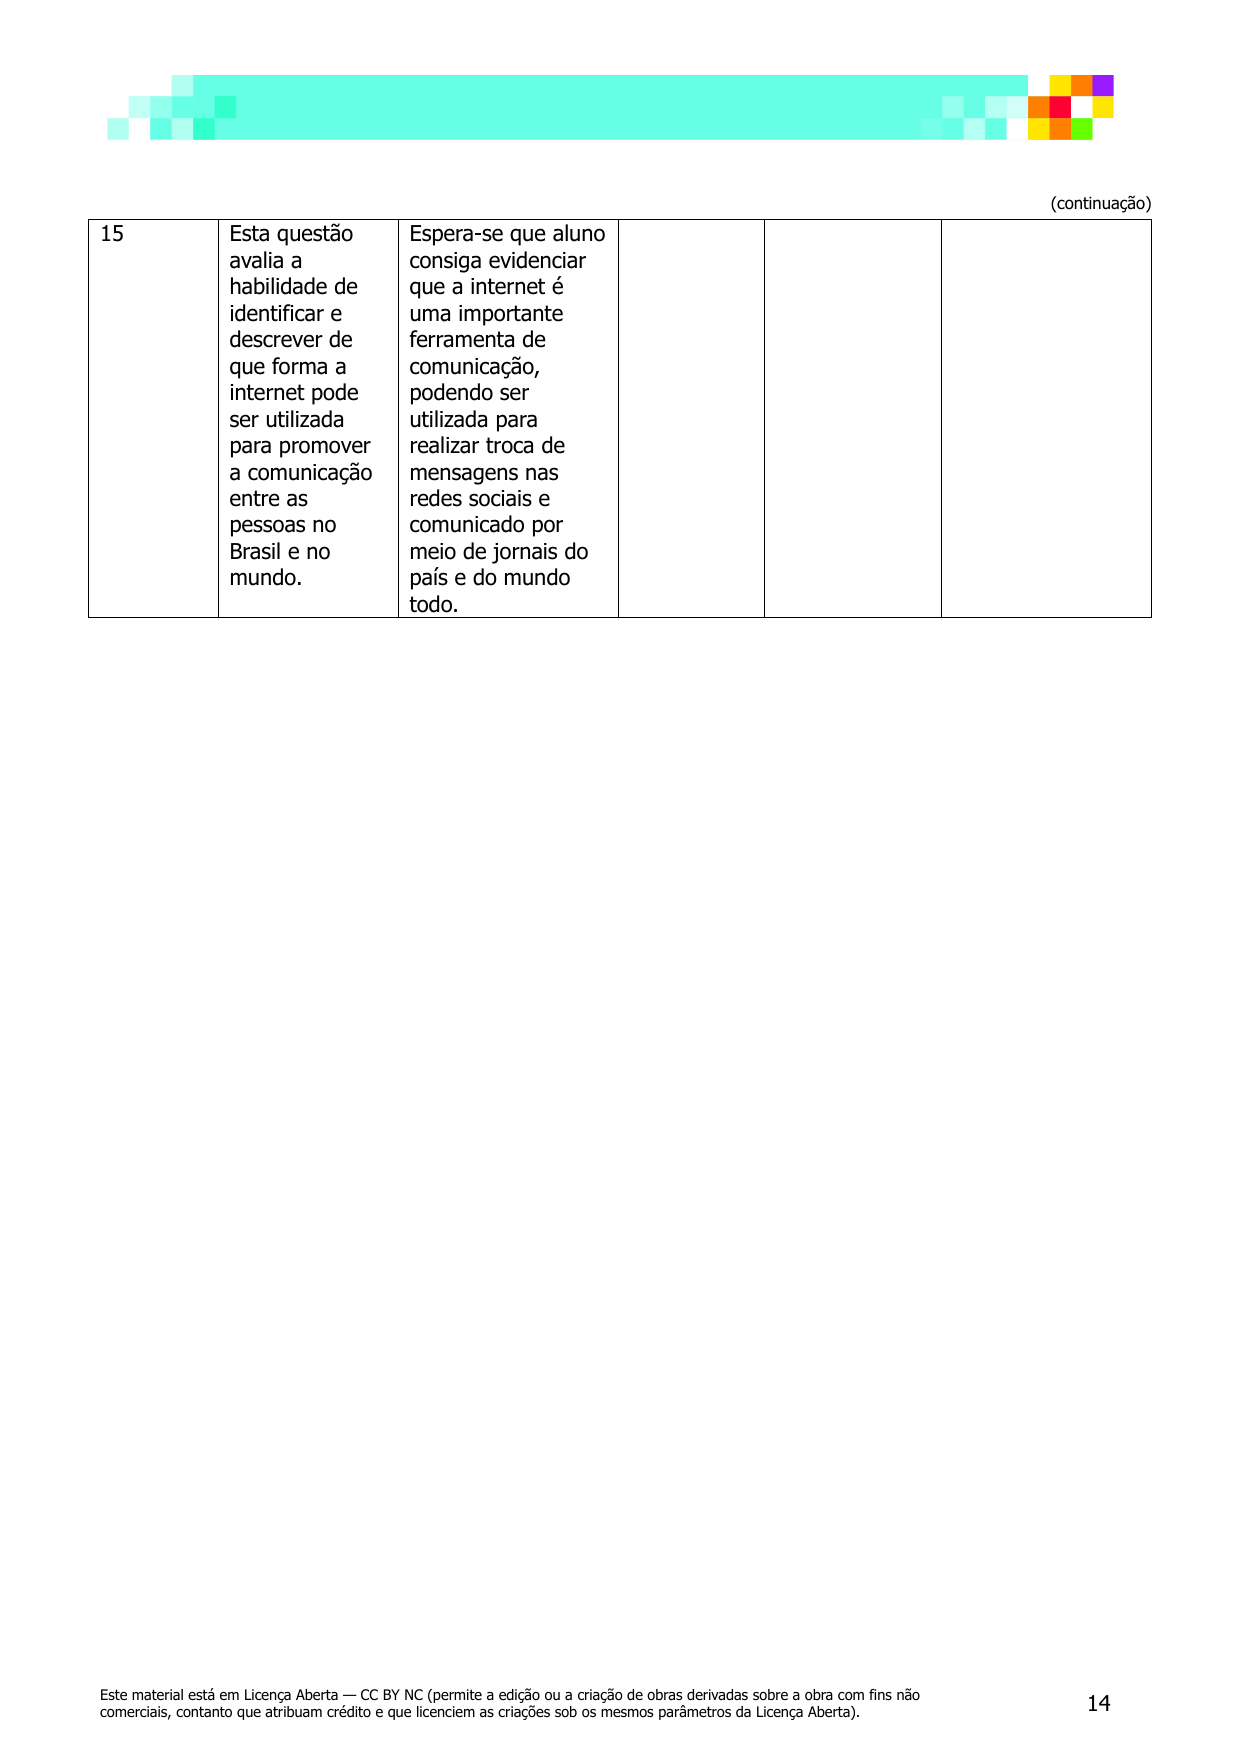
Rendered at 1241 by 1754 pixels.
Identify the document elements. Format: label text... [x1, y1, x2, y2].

table_header [942, 220, 1151, 617]
table_header Esta questão avalia a habilidade de identificar e descrever de que forma a internet pode ser utilizada para promover a comunicação entre as pessoas no Brasil e no mundo. [219, 220, 398, 617]
table_header [765, 220, 941, 617]
table_header [619, 220, 764, 617]
text (continuação) [89, 188, 1152, 213]
table_header Espera-se que aluno consiga evidenciar que a internet é uma importante ferramenta de comunicação, podendo ser utilizada para realizar troca de mensagens nas redes sociais e comunicado por meio de jornais do país e do mundo todo. [399, 220, 618, 617]
picture [88, 75, 1114, 151]
table_header 15 [89, 220, 218, 617]
